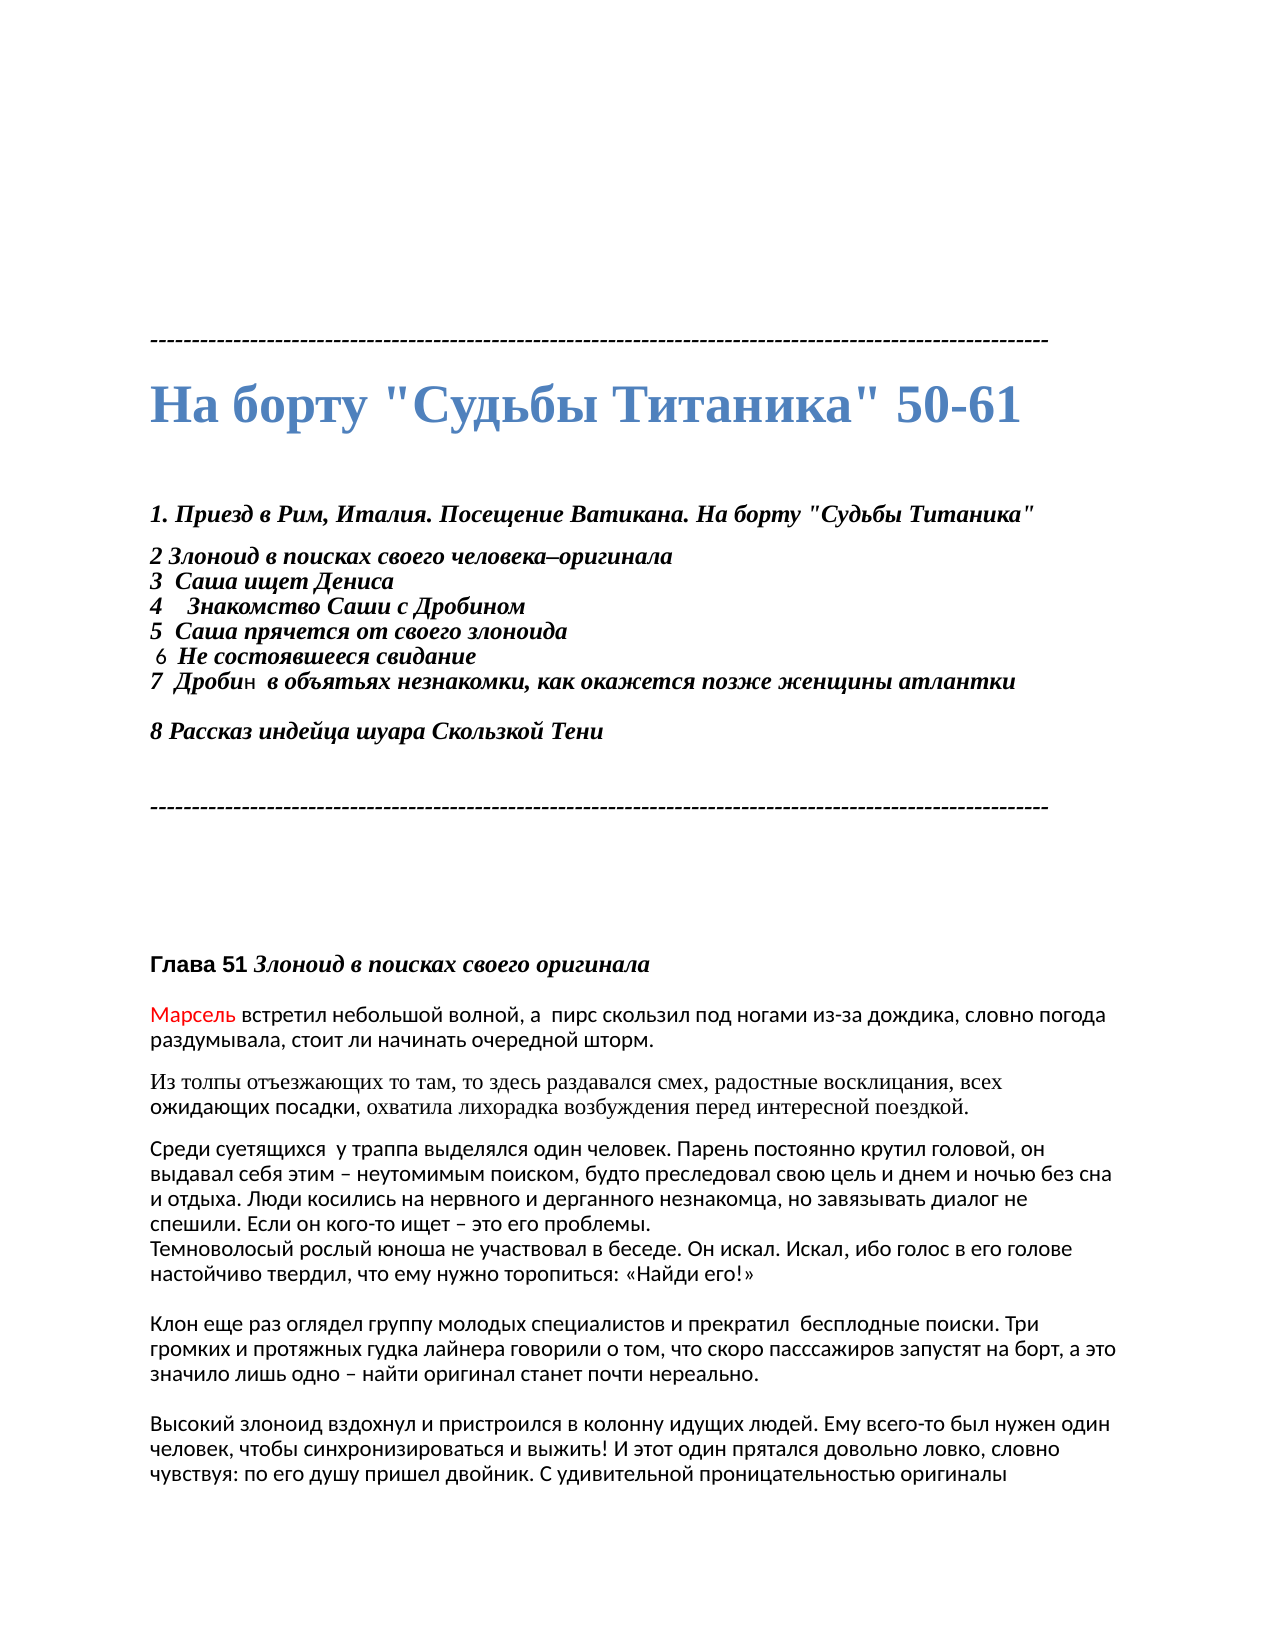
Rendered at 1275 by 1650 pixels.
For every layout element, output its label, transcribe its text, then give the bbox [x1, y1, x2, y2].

text 3 Саша ищет Дениса [150, 569, 1125, 594]
text 6 Не состоявшееся свидание [150, 644, 1125, 669]
text На борту "Судьбы Титаника" 50-61 [497, 403, 1125, 428]
text 5 Саша прячется от своего злоноида [150, 619, 1125, 644]
text 7 Дробин в объятьях незнакомки, как окажется позже женщины атлантки [150, 669, 1125, 694]
text На борту "Судьбы Титаника" 50-61 [150, 403, 289, 428]
text Из толпы отъезжающих то там, то здесь раздавался смех, радостные восклицания, всех ожидающих посадки, охватила лихорадка возбуждения перед интересной поездкой. [150, 1069, 1125, 1119]
text Глава 51 Злоноид в поисках своего оригинала [150, 953, 1125, 978]
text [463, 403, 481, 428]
text 1. Приезд в Рим, Италия. Посещение Ватикана. На борту "Судьбы Титаника" [150, 503, 1125, 528]
text ------------------------------------------------------------------------------------------------------------ [150, 328, 1125, 353]
text Марсель встретил небольшой волной, а пирс скользил под ногами из-за дождика, словно погода раздумывала, стоит ли начинать очередной шторм. [150, 1003, 1125, 1053]
text 8 Рассказ индейца шуара Скользкой Тени [150, 719, 1125, 744]
text 4 Знакомство Саши с Дробином [150, 594, 1125, 619]
text ------------------------------------------------------------------------------------------------------------ [150, 794, 1125, 819]
text На борту "Судьбы Титаника" 50-61 [354, 403, 462, 428]
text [150, 1136, 1125, 1486]
text 2 Злоноид в поисках своего человека–оригинала [150, 544, 1125, 569]
